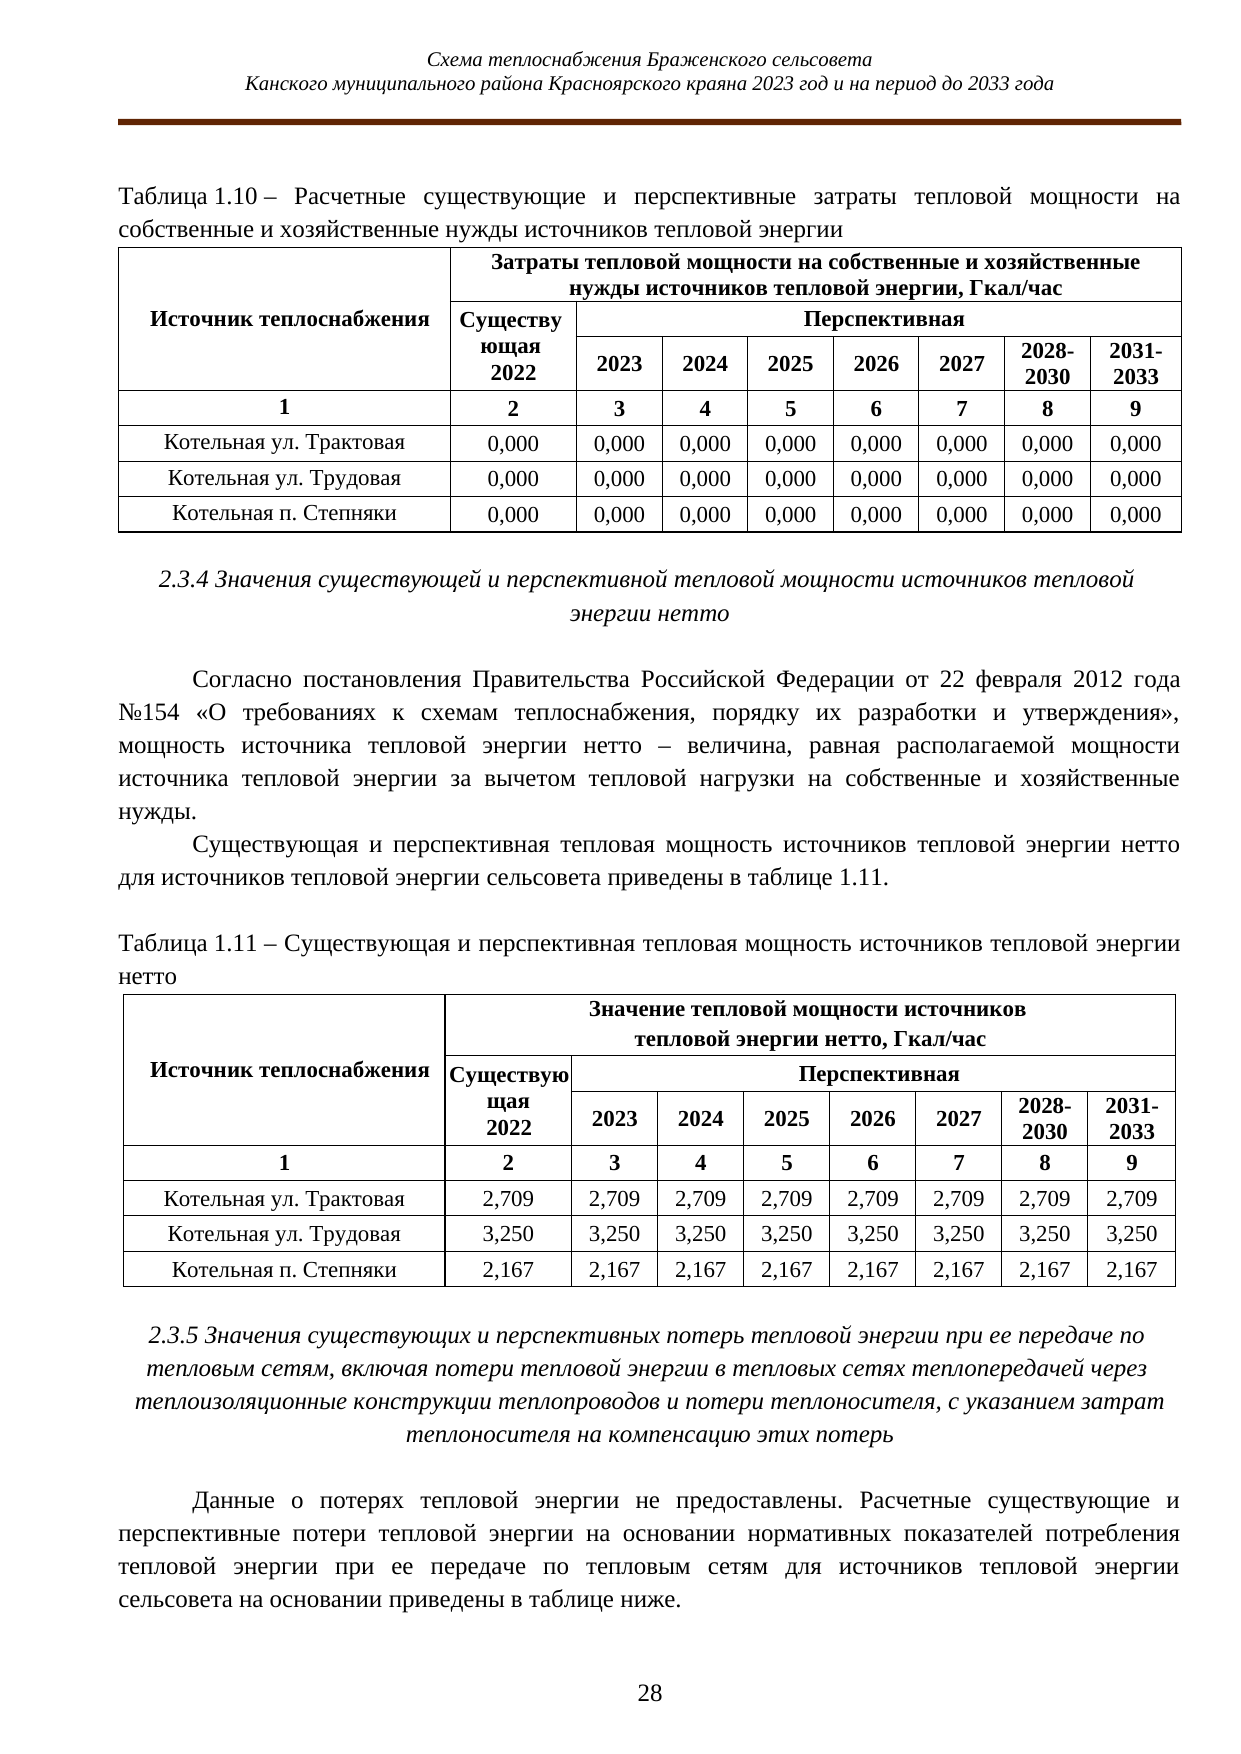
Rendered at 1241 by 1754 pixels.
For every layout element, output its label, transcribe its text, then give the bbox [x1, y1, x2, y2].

table_cell 9 [1091, 391, 1181, 425]
table_cell 3,250 [744, 1216, 829, 1251]
table_cell Котельная ул. Трудовая [119, 462, 450, 496]
table_cell 0,000 [748, 426, 833, 461]
table_cell Котельная ул. Трудовая [124, 1216, 444, 1251]
table_cell 0,000 [919, 497, 1004, 531]
table_cell 4 [658, 1146, 743, 1180]
table_cell Котельная ул. Трактовая [119, 426, 450, 461]
table_cell 0,000 [577, 426, 662, 461]
table_cell 0,000 [919, 426, 1004, 461]
subtitle 2.3.4 Значения существующей и перспективной тепловой мощности источников тепловой энергии нетто [118, 564, 1181, 626]
table_cell 0,000 [748, 497, 833, 531]
table_cell 0,000 [577, 497, 662, 531]
table_cell 3,250 [658, 1216, 743, 1251]
table_cell 0,000 [919, 462, 1004, 496]
table_cell 0,000 [577, 462, 662, 496]
table_cell 2,709 [572, 1181, 657, 1215]
table_cell 1 [124, 1146, 444, 1180]
table_cell 3,250 [1088, 1216, 1175, 1251]
table_cell 0,000 [451, 426, 576, 461]
table_header Значение тепловой мощности источников тепловой энергии нетто, Гкал/час [446, 995, 1175, 1055]
text Данные о потерях тепловой энергии не предоставлены. Расчетные существующие и перспективные потери тепловой энергии на основании нормативных показателей потребления тепловой энергии при ее передаче по тепловым сетям для источников тепловой энергии сельсовета на основании приведены в таблице ниже. [118, 1485, 1181, 1613]
table_cell 2025 [748, 337, 833, 390]
table_cell 0,000 [1005, 497, 1090, 531]
table_cell 2,167 [1002, 1252, 1087, 1286]
table_cell 3,250 [446, 1216, 571, 1251]
table_cell 3,250 [1002, 1216, 1087, 1251]
table_cell 2,709 [1088, 1181, 1175, 1215]
table_cell 2,709 [916, 1181, 1001, 1215]
table_cell 2,709 [1002, 1181, 1087, 1215]
table_cell 0,000 [834, 426, 918, 461]
table_cell 2,709 [446, 1181, 571, 1215]
table_cell Существующая 2022 [446, 1056, 571, 1144]
list – Расчетные существующие и перспективные затраты тепловой мощности на собственные и хозяйственные нужды источников тепловой энергии [118, 181, 1181, 242]
table_cell 7 [916, 1146, 1001, 1180]
table_cell 8 [1005, 391, 1090, 425]
table_cell 2 [451, 391, 576, 425]
list – Существующая и перспективная тепловая мощность источников тепловой энергии нетто [118, 928, 1181, 989]
text Существующая и перспективная тепловая мощность источников тепловой энергии нетто для источников тепловой энергии сельсовета приведены в таблице 1.11. [118, 829, 1181, 891]
table_cell 2,167 [658, 1252, 743, 1286]
table_cell 2027 [919, 337, 1004, 390]
table_cell 2031-2033 [1091, 337, 1181, 390]
table_cell 0,000 [451, 497, 576, 531]
table_cell 0,000 [1005, 426, 1090, 461]
table_cell 0,000 [1005, 462, 1090, 496]
table_cell Котельная п. Степняки [124, 1252, 444, 1286]
table_cell 3,250 [572, 1216, 657, 1251]
table_cell 2028-2030 [1002, 1092, 1087, 1144]
table_cell 0,000 [663, 497, 747, 531]
table_cell 0,000 [663, 426, 747, 461]
table_cell 2,709 [830, 1181, 915, 1215]
table_cell 0,000 [748, 462, 833, 496]
table_cell 0,000 [1091, 497, 1181, 531]
table_cell 3,250 [830, 1216, 915, 1251]
table_cell 2,167 [830, 1252, 915, 1286]
table_cell 2027 [916, 1092, 1001, 1144]
table_cell 2024 [663, 337, 747, 390]
table_cell 2024 [658, 1092, 743, 1144]
subtitle 2.3.5 Значения существующих и перспективных потерь тепловой энергии при ее передаче по тепловым сетям, включая потери тепловой энергии в тепловых сетях теплопередачей через теплоизоляционные конструкции теплопроводов и потери теплоносителя, с указанием затрат теплоносителя на компенсацию этих потерь [118, 1320, 1181, 1448]
table_cell 2,709 [658, 1181, 743, 1215]
table_cell 7 [919, 391, 1004, 425]
table_cell 5 [748, 391, 833, 425]
table_cell 2026 [834, 337, 918, 390]
table_header Источник теплоснабжения [119, 248, 450, 390]
table_cell Существу ющая 2022 [451, 302, 576, 390]
table_cell 6 [834, 391, 918, 425]
table_cell 2023 [577, 337, 662, 390]
table_cell Котельная п. Степняки [119, 497, 450, 531]
text Согласно постановления Правительства Российской Федерации от 22 февраля 2012 года №154 «О требованиях к схемам теплоснабжения, порядку их разработки и утверждения», мощность источника тепловой энергии нетто – величина, равная располагаемой мощности источника тепловой энергии за вычетом тепловой нагрузки на собственные и хозяйственные нужды. [118, 664, 1181, 824]
table_cell 0,000 [834, 462, 918, 496]
table_cell 0,000 [451, 462, 576, 496]
table_cell 2023 [572, 1092, 657, 1144]
table_cell 0,000 [1091, 426, 1181, 461]
table_cell 8 [1002, 1146, 1087, 1180]
table_cell 2,167 [572, 1252, 657, 1286]
table_cell Перспективная [572, 1056, 1175, 1091]
table_cell Котельная ул. Трактовая [124, 1181, 444, 1215]
table_cell 2,167 [1088, 1252, 1175, 1286]
table_cell 2026 [830, 1092, 915, 1144]
table_cell 3,250 [916, 1216, 1001, 1251]
table_cell 5 [744, 1146, 829, 1180]
table_cell 0,000 [663, 462, 747, 496]
table_header Источник теплоснабжения [124, 995, 444, 1144]
table_cell 2 [446, 1146, 571, 1180]
table_cell 0,000 [1091, 462, 1181, 496]
table_cell 2031-2033 [1088, 1092, 1175, 1144]
table_cell 3 [572, 1146, 657, 1180]
table_cell 2025 [744, 1092, 829, 1144]
table_cell 3 [577, 391, 662, 425]
table_cell 2,709 [744, 1181, 829, 1215]
table_cell 2,167 [446, 1252, 571, 1286]
table_cell 1 [119, 391, 450, 425]
table_cell 2,167 [916, 1252, 1001, 1286]
table_cell 4 [663, 391, 747, 425]
table_header Затраты тепловой мощности на собственные и хозяйственные нужды источников тепловой энергии, Гкал/час [451, 248, 1181, 301]
table_cell 9 [1088, 1146, 1175, 1180]
table_cell 6 [830, 1146, 915, 1180]
table_cell 2,167 [744, 1252, 829, 1286]
table_cell 0,000 [834, 497, 918, 531]
table_cell Перспективная [577, 302, 1181, 336]
table_cell 2028-2030 [1005, 337, 1090, 390]
